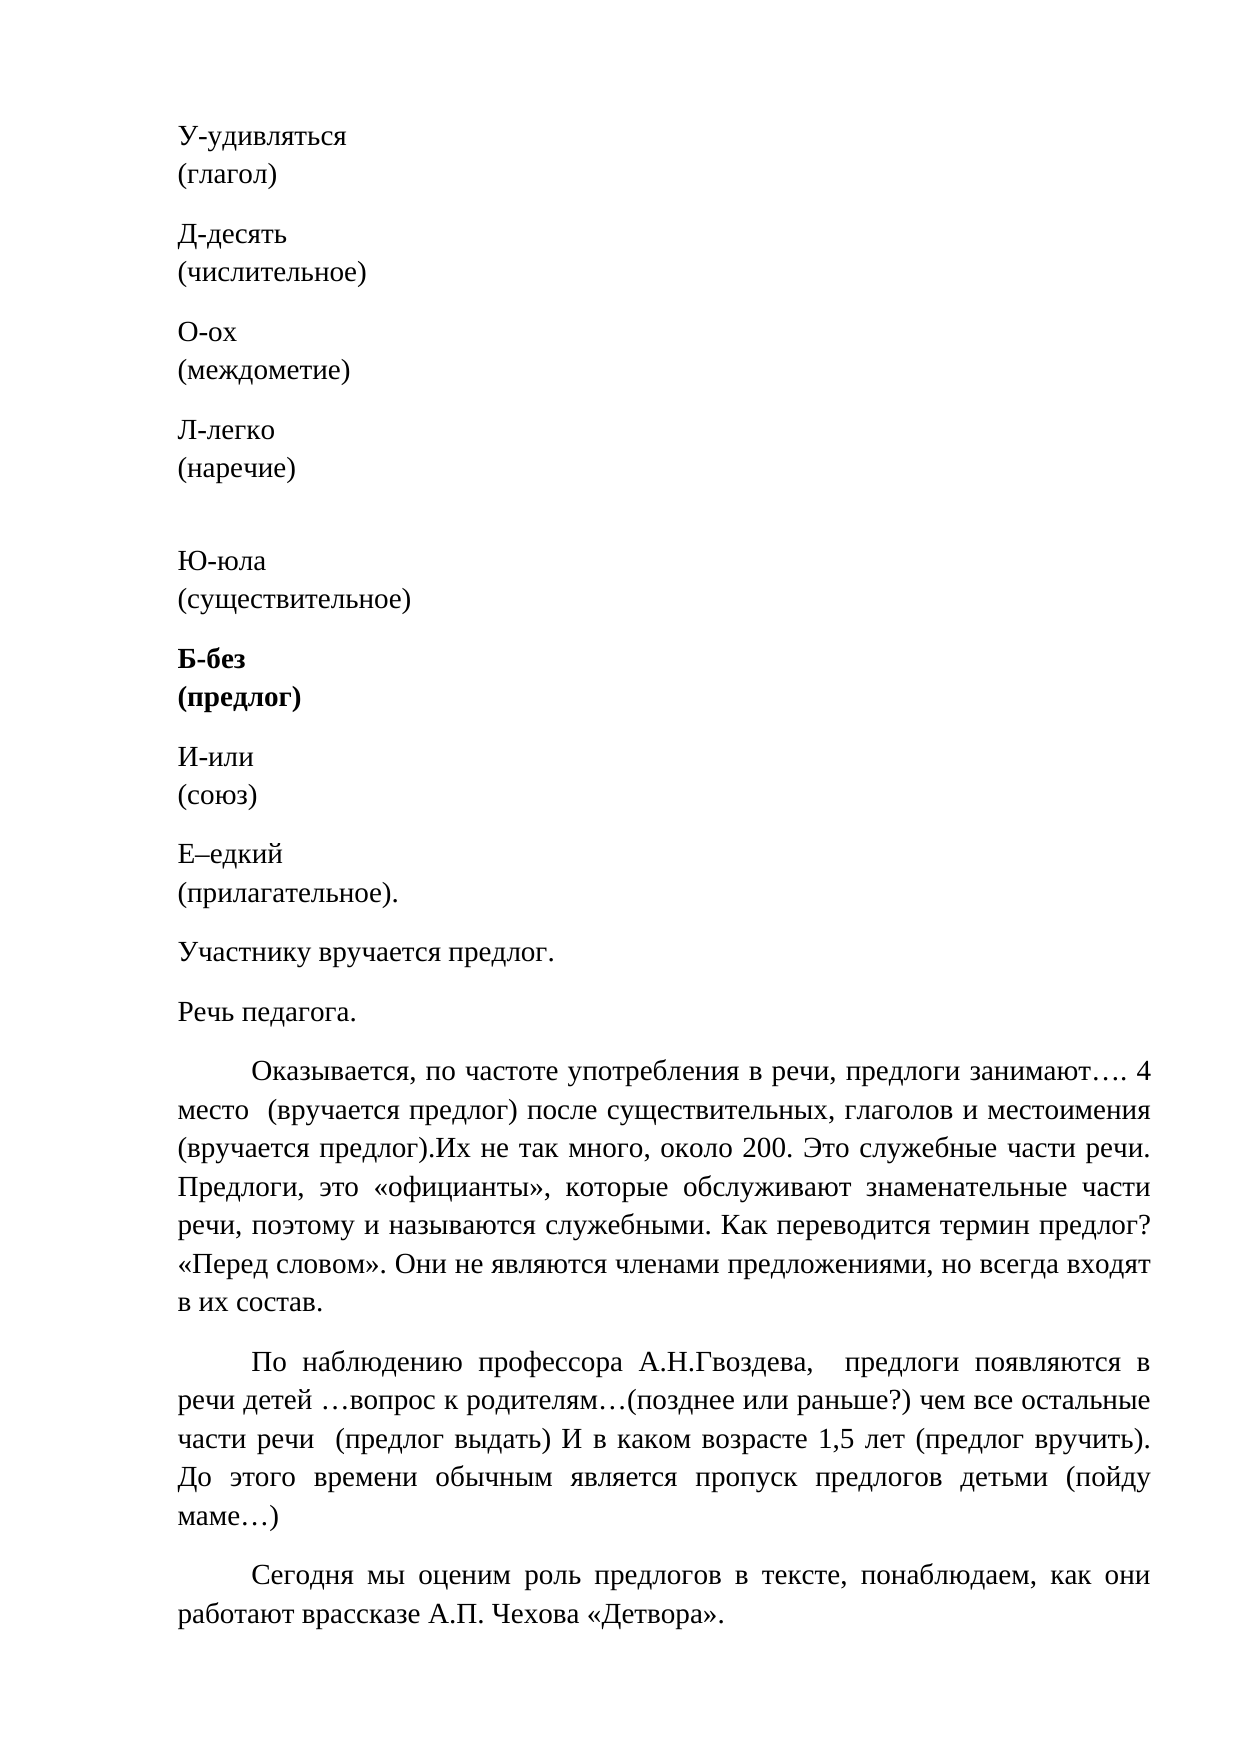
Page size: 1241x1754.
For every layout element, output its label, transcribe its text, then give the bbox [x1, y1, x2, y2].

text Б-без (предлог) [177, 641, 1152, 713]
text У-удивляться (глагол) [177, 118, 1152, 190]
text По наблюдению профессора А.Н.Гвоздева, предлоги появляются в речи детей …вопрос к родителям…(позднее или раньше?) чем все остальные части речи (предлог выдать) И в каком возрасте 1,5 лет (предлог вручить). До этого времени обычным является пропуск предлогов детьми (пойду маме…) [177, 1344, 1152, 1532]
text И-или (союз) [177, 739, 1152, 811]
text Л-легко (наречие) [177, 412, 1152, 484]
text Речь педагога. [177, 994, 1152, 1027]
text Е–едкий (прилагательное). [177, 837, 1152, 909]
text Оказывается, по частоте употребления в речи, предлоги занимают…. 4 место (вручается предлог) после существительных, глаголов и местоимения (вручается предлог).Их не так много, около 200. Это служебные части речи. Предлоги, это «официанты», которые обслуживают знаменательные части речи, поэтому и называются служебными. Как переводится термин предлог? «Перед словом». Они не являются членами предложениями, но всегда входят в их состав. [177, 1053, 1152, 1318]
text Участнику вручается предлог. [177, 934, 1152, 968]
text Сегодня мы оценим роль предлогов в тексте, понаблюдаем, как они работают врассказе А.П. Чехова «Детвора». [177, 1557, 1152, 1629]
text Ю-юла (существительное) [177, 510, 1152, 615]
text Д-десять (числительное) [177, 216, 1152, 288]
text О-ох (междометие) [177, 314, 1152, 386]
